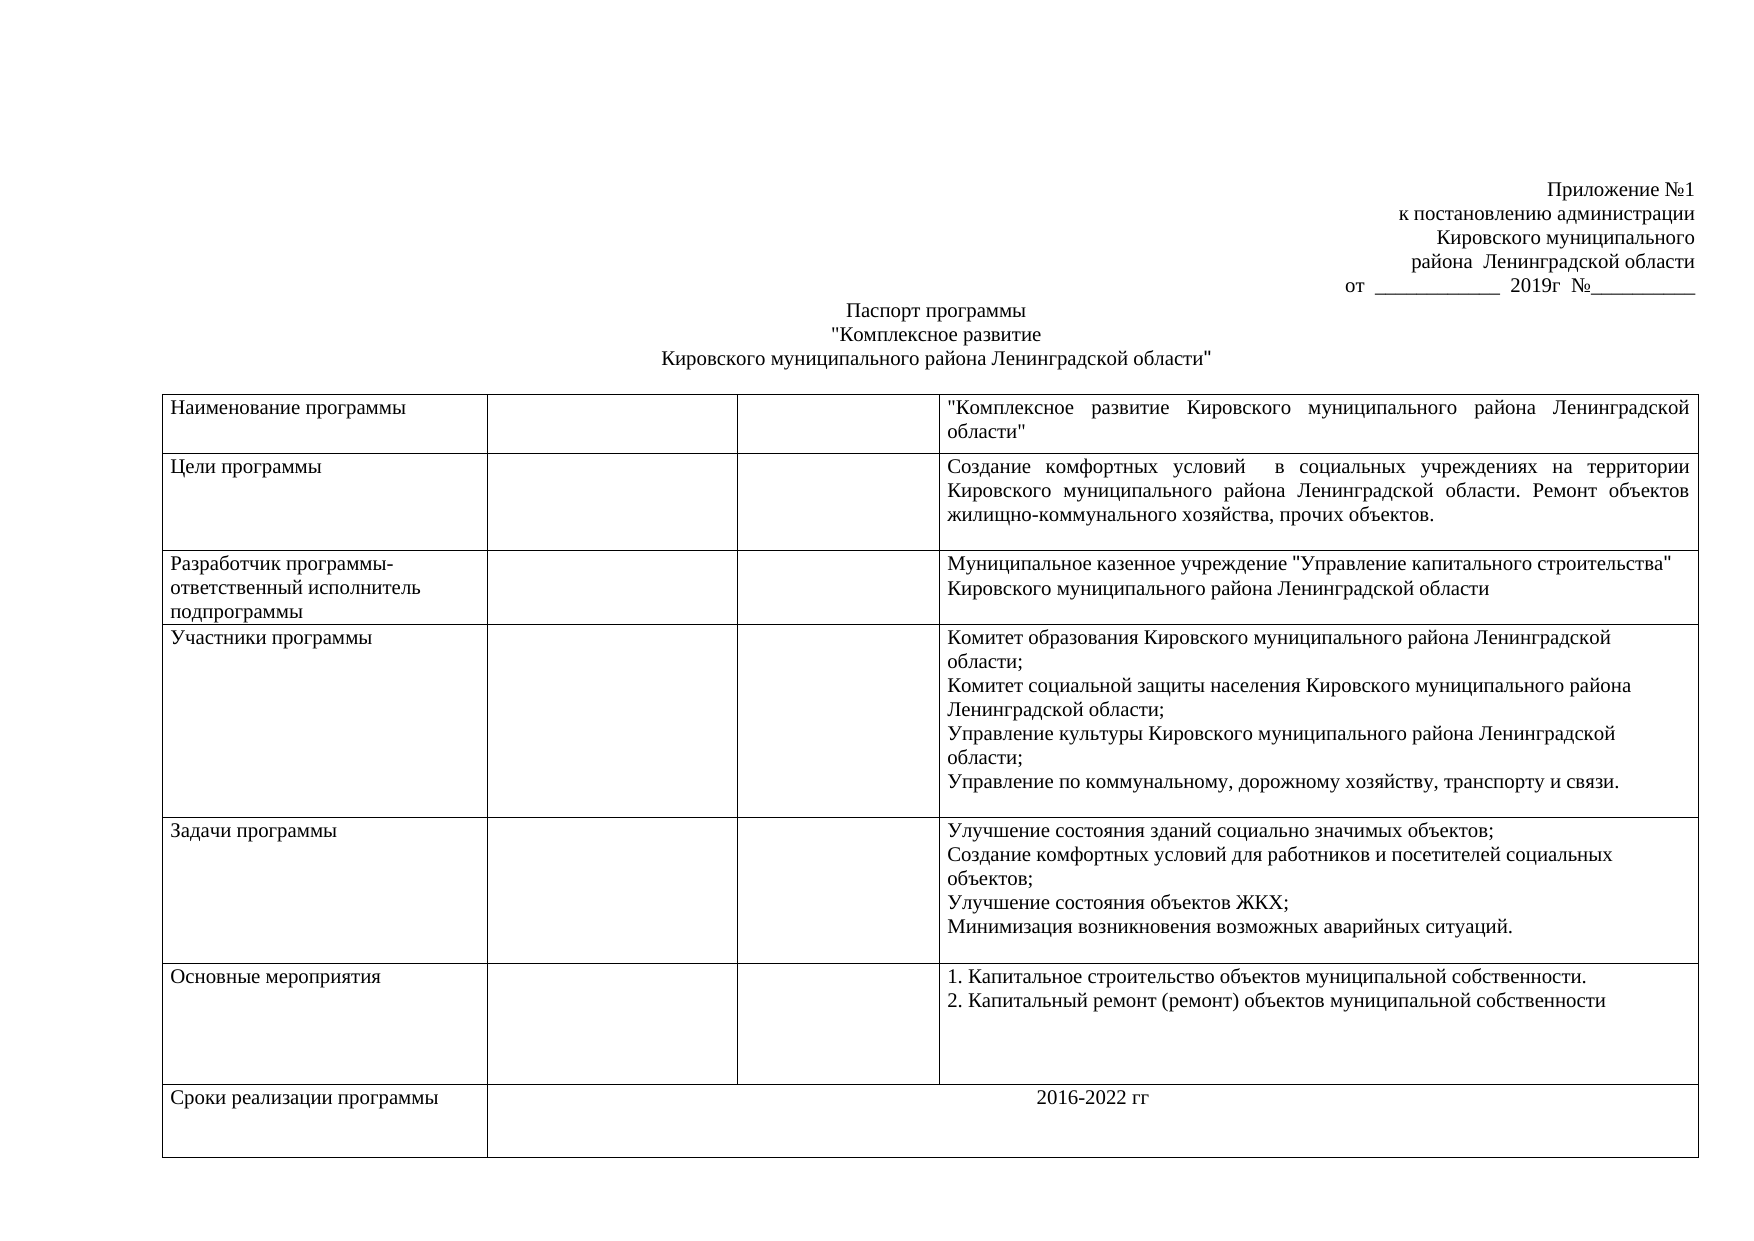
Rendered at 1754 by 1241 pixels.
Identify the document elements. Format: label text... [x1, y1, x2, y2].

table_header [488, 395, 737, 453]
table_header Наименование программы [163, 395, 487, 453]
text к постановлению администрации [177, 201, 1695, 225]
table_cell [738, 551, 939, 623]
table_cell [488, 818, 737, 962]
table_cell 2016-2022 гг [488, 1085, 1698, 1157]
table_cell [738, 964, 939, 1084]
table_cell Участники программы [163, 625, 487, 817]
table_cell Цели программы [163, 454, 487, 550]
table_cell Сроки реализации программы [163, 1085, 487, 1157]
text от ____________ 2019г №__________ [177, 273, 1695, 297]
table_cell 1. Капитальное строительство объектов муниципальной собственности. 2. Капитальный ремонт (ремонт) объектов муниципальной собственности [940, 964, 1698, 1084]
table_cell [738, 454, 939, 550]
table_header [738, 395, 939, 453]
table_cell Основные мероприятия [163, 964, 487, 1084]
table_cell [738, 625, 939, 817]
table_cell [738, 818, 939, 962]
table_cell Комитет образования Кировского муниципального района Ленинградской области; Комитет социальной защиты населения Кировского муниципального района Ленинградской области; Управление культуры Кировского муниципального района Ленинградской области; Управление по коммунальному, дорожному хозяйству, транспорту и связи. [940, 625, 1698, 817]
table_cell [488, 964, 737, 1084]
table_cell [488, 551, 737, 623]
text Кировского муниципального района Ленинградской области" [177, 346, 1695, 370]
table_cell Разработчик программы- ответственный исполнитель подпрограммы [163, 551, 487, 623]
table_header "Комплексное развитие Кировского муниципального района Ленинградской области" [940, 395, 1698, 453]
table_cell [488, 454, 737, 550]
table_cell [488, 625, 737, 817]
table_cell Задачи программы [163, 818, 487, 962]
table_cell Создание комфортных условий в социальных учреждениях на территории Кировского муниципального района Ленинградской области. Ремонт объектов жилищно-коммунального хозяйства, прочих объектов. [940, 454, 1698, 550]
table_cell Муниципальное казенное учреждение "Управление капитального строительства" Кировского муниципального района Ленинградской области [940, 551, 1698, 623]
text района Ленинградской области [177, 249, 1695, 273]
text Приложение №1 [177, 177, 1695, 201]
text "Комплексное развитие [177, 322, 1695, 346]
text Кировского муниципального [177, 225, 1695, 249]
table_cell Улучшение состояния зданий социально значимых объектов; Создание комфортных условий для работников и посетителей социальных объектов; Улучшение состояния объектов ЖКХ; Минимизация возникновения возможных аварийных ситуаций. [940, 818, 1698, 962]
text Паспорт программы [177, 297, 1695, 322]
